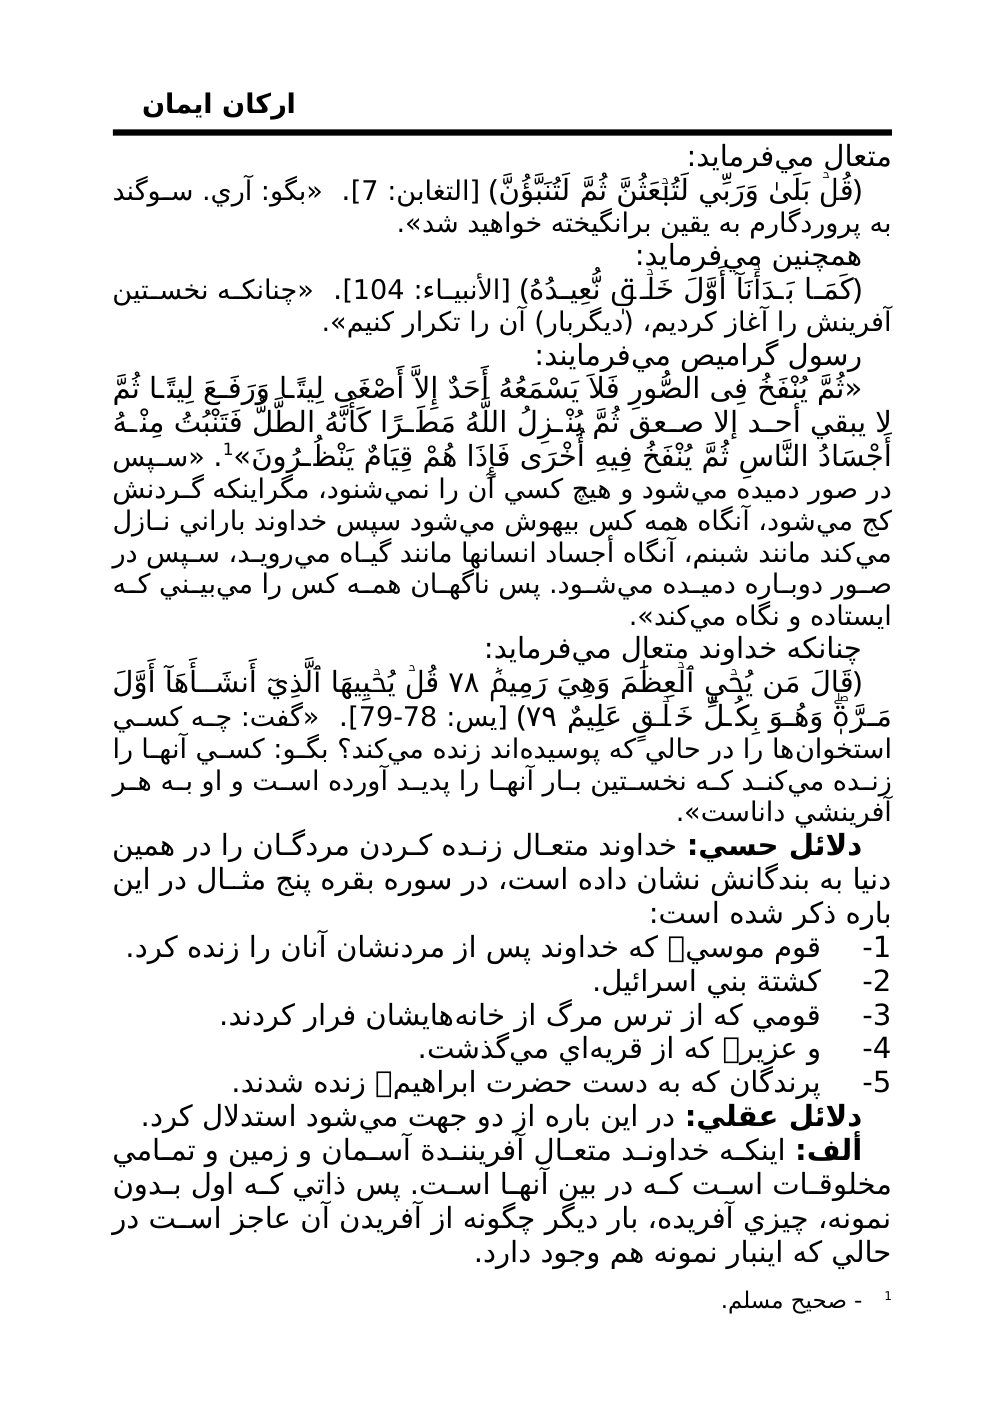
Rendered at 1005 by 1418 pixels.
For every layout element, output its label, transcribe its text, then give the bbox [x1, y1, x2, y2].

text دلائل حسي: خداوند متعال زنده كردن مردگان را در همين دنيا به بندگانش نشان داده است، در سوره بقره پنج مثال در اين باره ذكر شده است: [112, 828, 892, 930]
text ﴿كَمَا بَدَأۡنَآ أَوَّلَ خَلۡقٖ نُّعِيدُهُ﴾ [الأنبیاء: 104]. «چنانكه نخستين آفرينش را آغاز كرديم، (ديگربار) آن را تكرار كنيم». [112, 272, 892, 338]
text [112, 139, 892, 173]
text ﴿قُلۡ بَلَىٰ وَرَبِّي لَتُبۡعَثُنَّ ثُمَّ لَتُنَبَّؤُنَّ﴾ [التغابن: 7]. «بگو: آري. سوگند به پروردگارم به يقين برانگيخته خواهيد شد». [112, 173, 892, 238]
text «ثُمَّ يُنْفَخُ فِى الصُّورِ فَلاَ يَسْمَعُهُ أَحَدٌ إِلاَّ أَصْغَى لِيتًا وَرَفَعَ لِيتًا ثُمَّ لا يبقي أحد إلا صعق ثُمَّ يُنْزِلُ اللَّهُ مَطَرًا كَأَنَّهُ الطَّلُّ فَتَنْبُتُ مِنْهُ أَجْسَادُ النَّاسِ ثُمَّ يُنْفَخُ فِيهِ أُخْرَى فَإِذَا هُمْ قِيَامٌ يَنْظُرُونَ». «سپس در صور دميده مي‌شود و هيچ كسي آن را نمي‌شنود، مگراينكه گردنش كج مي‌شود، آنگاه همه كس بيهوش مي‌شود سپس خداوند باراني نازل مي‌كند مانند شبنم، آنگاه أجساد انسانها مانند گياه مي‌رويد، سپس در صور دوباره دميده مي‌شود. پس ناگهان همه كس را مي‌بيني كه ايستاده و نگاه مي‌كند». [112, 372, 892, 632]
list پرندگان كه به دست حضرت ابراهيم زنده شدند. [112, 1066, 892, 1100]
list و عزير كه از قريه‌اي مي‌گذشت. [112, 1032, 892, 1066]
text چنانكه خداوند متعال مي‌فرمايد: [112, 632, 892, 666]
list كشتة بني اسرائيل. [112, 964, 892, 998]
list قومي كه از ترس مرگ از خانه‌هايشان فرار كردند. [112, 998, 892, 1032]
text رسول گراميص مي‌فرمايند: [112, 338, 892, 372]
list قوم موسي كه خداوند پس از مردنشان آنان را زنده كرد. [112, 930, 892, 964]
text ﴿قَالَ مَن يُحۡيِ ٱلۡعِظَٰمَ وَهِيَ رَمِيمٞ ٧٨ قُلۡ يُحۡيِيهَا ٱلَّذِيٓ أَنشَأَهَآ أَوَّلَ مَرَّةٖۖ وَهُوَ بِكُلِّ خَلۡقٍ عَلِيمٌ ٧٩﴾ [یس: 78-79]. «گفت: چه كسي استخوان‌ها را در حالي كه پوسيده‌اند زنده مي‌كند؟ بگو: كسي آنها را زنده مي‌كند كه نخستين بار آنها را پديد آورده است و او به هر آفرينشي داناست». [112, 666, 892, 828]
text همچنين مي‌فرمايد: [112, 238, 892, 272]
text ألف: اينكه خداوند متعال آفرينندة آسمان و زمين و تمامي مخلوقات است كه در بين آنها است. پس ذاتي كه اول بدون نمونه، چيزي آفريده، بار ديگر چگونه از آفريدن آن عاجز است در حالي كه اينبار نمونه هم وجود دارد. [112, 1134, 892, 1269]
text دلائل عقلي: در اين باره از دو جهت مي‌شود استدلال كرد. [112, 1100, 892, 1134]
